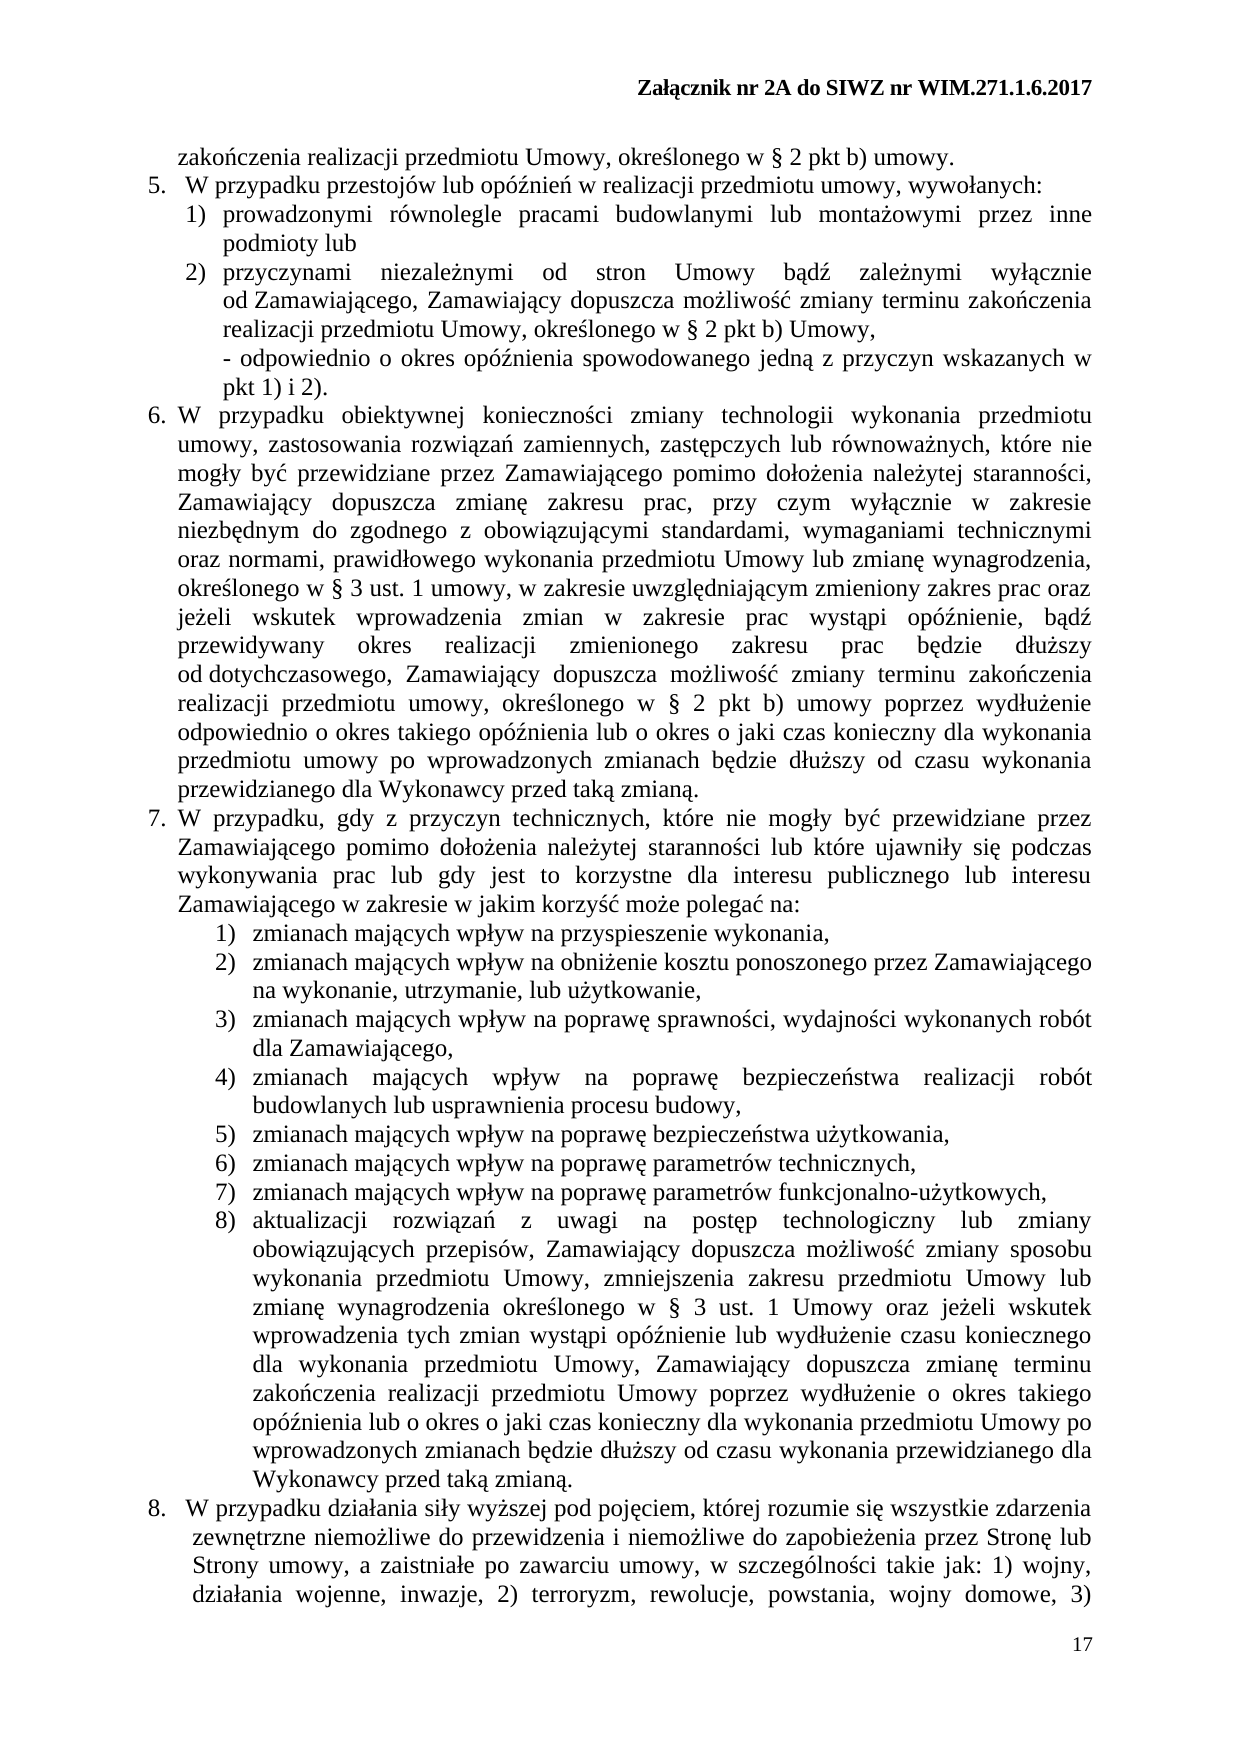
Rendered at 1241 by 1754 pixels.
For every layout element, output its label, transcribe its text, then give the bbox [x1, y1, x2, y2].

list zmianach mających wpływ na poprawę parametrów funkcjonalno-użytkowych, [215, 1177, 1092, 1206]
list W przypadku, gdy z przyczyn technicznych, które nie mogły być przewidziane przez Zamawiającego pomimo dołożenia należytej staranności lub które ujawniły się podczas wykonywania prac lub gdy jest to korzystne dla interesu publicznego lub interesu Zamawiającego w zakresie w jakim korzyść może polegać na: [148, 803, 1092, 918]
list W przypadku obiektywnej konieczności zmiany technologii wykonania przedmiotu umowy, zastosowania rozwiązań zamiennych, zastępczych lub równoważnych, które nie mogły być przewidziane przez Zamawiającego pomimo dołożenia należytej staranności, Zamawiający dopuszcza zmianę zakresu prac, przy czym wyłącznie w zakresie niezbędnym do zgodnego z obowiązującymi standardami, wymaganiami technicznymi oraz normami, prawidłowego wykonania przedmiotu Umowy lub zmianę wynagrodzenia, określonego w § 3 ust. 1 umowy, w zakresie uwzględniającym zmieniony zakres prac oraz jeżeli wskutek wprowadzenia zmian w zakresie prac wystąpi opóźnienie, bądź przewidywany okres realizacji zmienionego zakresu prac będzie dłuższy od dotychczasowego, Zamawiający dopuszcza możliwość zmiany terminu zakończenia realizacji przedmiotu umowy, określonego w § 2 pkt b) umowy poprzez wydłużenie odpowiednio o okres takiego opóźnienia lub o okres o jaki czas konieczny dla wykonania przedmiotu umowy po wprowadzonych zmianach będzie dłuższy od czasu wykonania przewidzianego dla Wykonawcy przed taką zmianą. [148, 401, 1092, 803]
list przyczynami niezależnymi od stron Umowy bądź zależnymi wyłącznie od Zamawiającego, Zamawiający dopuszcza możliwość zmiany terminu zakończenia realizacji przedmiotu Umowy, określonego w § 2 pkt b) Umowy, [185, 257, 1092, 343]
list zmianach mających wpływ na przyspieszenie wykonania, [215, 918, 1092, 947]
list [148, 1493, 1092, 1608]
list prowadzonymi równolegle pracami budowlanymi lub montażowymi przez inne podmioty lub [185, 199, 1092, 257]
list zmianach mających wpływ na poprawę sprawności, wydajności wykonanych robót dla Zamawiającego, [215, 1004, 1092, 1062]
list aktualizacji rozwiązań z uwagi na postęp technologiczny lub zmiany obowiązujących przepisów, Zamawiający dopuszcza możliwość zmiany sposobu wykonania przedmiotu Umowy, zmniejszenia zakresu przedmiotu Umowy lub zmianę wynagrodzenia określonego w § 3 ust. 1 Umowy oraz jeżeli wskutek wprowadzenia tych zmian wystąpi opóźnienie lub wydłużenie czasu koniecznego dla wykonania przedmiotu Umowy, Zamawiający dopuszcza zmianę terminu zakończenia realizacji przedmiotu Umowy poprzez wydłużenie o okres takiego opóźnienia lub o okres o jaki czas konieczny dla wykonania przedmiotu Umowy po wprowadzonych zmianach będzie dłuższy od czasu wykonania przewidzianego dla Wykonawcy przed taką zmianą. [215, 1206, 1092, 1493]
list zmianach mających wpływ na poprawę parametrów technicznych, [215, 1148, 1092, 1177]
list zmianach mających wpływ na poprawę bezpieczeństwa realizacji robót budowlanych lub usprawnienia procesu budowy, [215, 1062, 1092, 1119]
list zmianach mających wpływ na poprawę bezpieczeństwa użytkowania, [215, 1119, 1092, 1148]
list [148, 142, 1092, 171]
text - odpowiednio o okres opóźnienia spowodowanego jedną z przyczyn wskazanych w pkt 1) i 2). [223, 343, 1092, 401]
list zmianach mających wpływ na obniżenie kosztu ponoszonego przez Zamawiającego na wykonanie, utrzymanie, lub użytkowanie, [215, 947, 1092, 1004]
list W przypadku przestojów lub opóźnień w realizacji przedmiotu umowy, wywołanych: [148, 171, 1092, 199]
